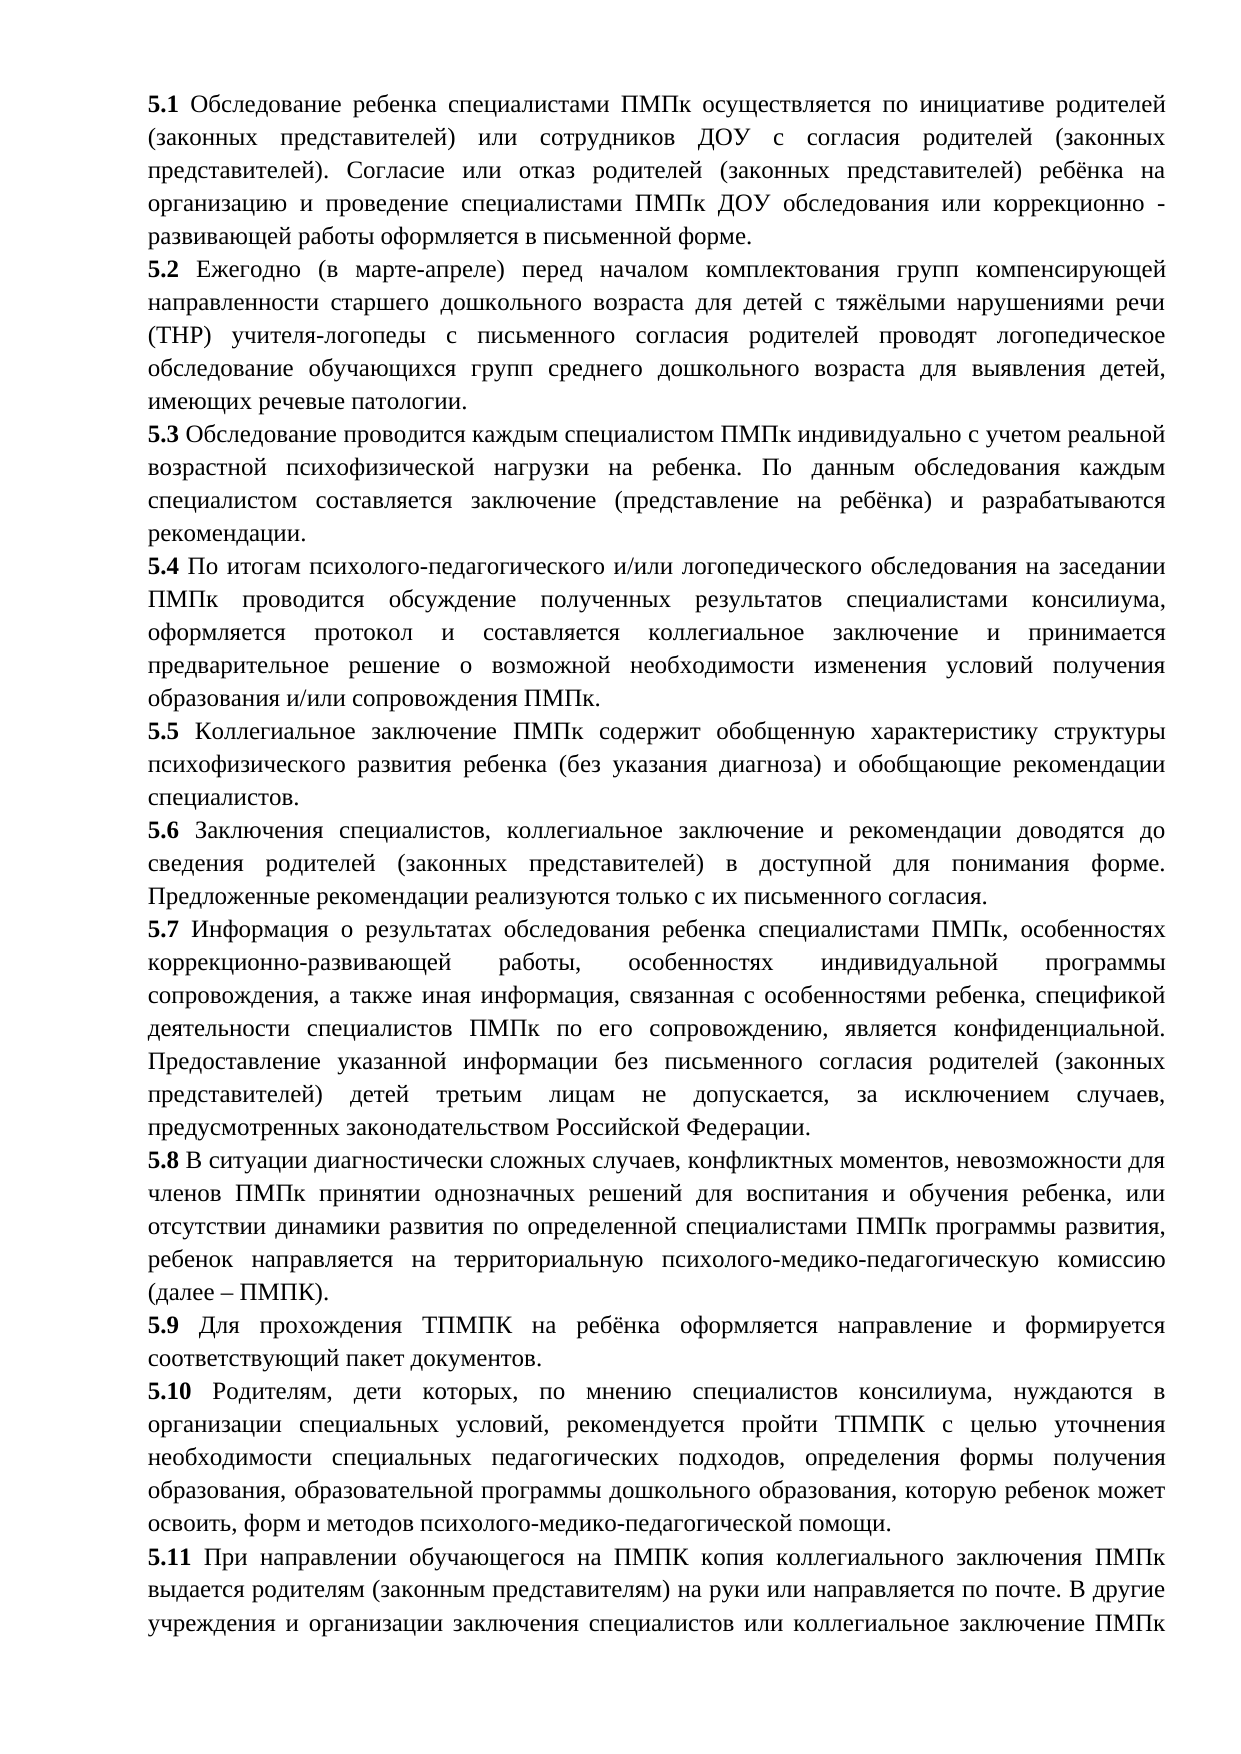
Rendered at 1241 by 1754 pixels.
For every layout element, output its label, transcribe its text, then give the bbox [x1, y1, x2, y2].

text 5.3 Обследование проводится каждым специалистом ПМПк индивидуально с учетом реальной возрастной психофизической нагрузки на ребенка. По данным обследования каждым специалистом составляется заключение (представление на ребёнка) и разрабатываются рекомендации. [148, 419, 1167, 547]
text 5.7 Информация о результатах обследования ребенка специалистами ПМПк, особенностях коррекционно-развивающей работы, особенностях индивидуальной программы сопровождения, а также иная информация, связанная с особенностями ребенка, спецификой деятельности специалистов ПМПк по его сопровождению, является конфиденциальной. Предоставление указанной информации без письменного согласия родителей (законных представителей) детей третьим лицам не допускается, за исключением случаев, предусмотренных законодательством Российской Федерации. [148, 914, 1167, 1141]
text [148, 1542, 1167, 1636]
text 5.9 Для прохождения ТПМПК на ребёнка оформляется направление и формируется соответствующий пакет документов. [148, 1310, 1167, 1372]
text 5.6 Заключения специалистов, коллегиальное заключение и рекомендации доводятся до сведения родителей (законных представителей) в доступной для понимания форме. Предложенные рекомендации реализуются только с их письменного согласия. [148, 815, 1167, 910]
text 5.1 Обследование ребенка специалистами ПМПк осуществляется по инициативе родителей (законных представителей) или сотрудников ДОУ с согласия родителей (законных представителей). Согласие или отказ родителей (законных представителей) ребёнка на организацию и проведение специалистами ПМПк ДОУ обследования или коррекционно - развивающей работы оформляется в письменной форме. [148, 89, 1167, 249]
text 5.10 Родителям, дети которых, по мнению специалистов консилиума, нуждаются в организации специальных условий, рекомендуется пройти ТПМПК с целью уточнения необходимости специальных педагогических подходов, определения формы получения образования, образовательной программы дошкольного образования, которую ребенок может освоить, форм и методов психолого-медико-педагогической помощи. [148, 1376, 1167, 1537]
text 5.8 В ситуации диагностически сложных случаев, конфликтных моментов, невозможности для членов ПМПк принятии однозначных решений для воспитания и обучения ребенка, или отсутствии динамики развития по определенной специалистами ПМПк программы развития, ребенок направляется на территориальную психолого-медико-педагогическую комиссию (далее – ПМПК). [148, 1145, 1167, 1306]
text 5.5 Коллегиальное заключение ПМПк содержит обобщенную характеристику структуры психофизического развития ребенка (без указания диагноза) и обобщающие рекомендации специалистов. [148, 716, 1167, 811]
text 5.2 Ежегодно (в марте-апреле) перед началом комплектования групп компенсирующей направленности старшего дошкольного возраста для детей с тяжёлыми нарушениями речи (ТНР) учителя-логопеды с письменного согласия родителей проводят логопедическое обследование обучающихся групп среднего дошкольного возраста для выявления детей, имеющих речевые патологии. [148, 254, 1167, 414]
text 5.4 По итогам психолого-педагогического и/или логопедического обследования на заседании ПМПк проводится обсуждение полученных результатов специалистами консилиума, оформляется протокол и составляется коллегиальное заключение и принимается предварительное решение о возможной необходимости изменения условий получения образования и/или сопровождения ПМПк. [148, 551, 1167, 712]
